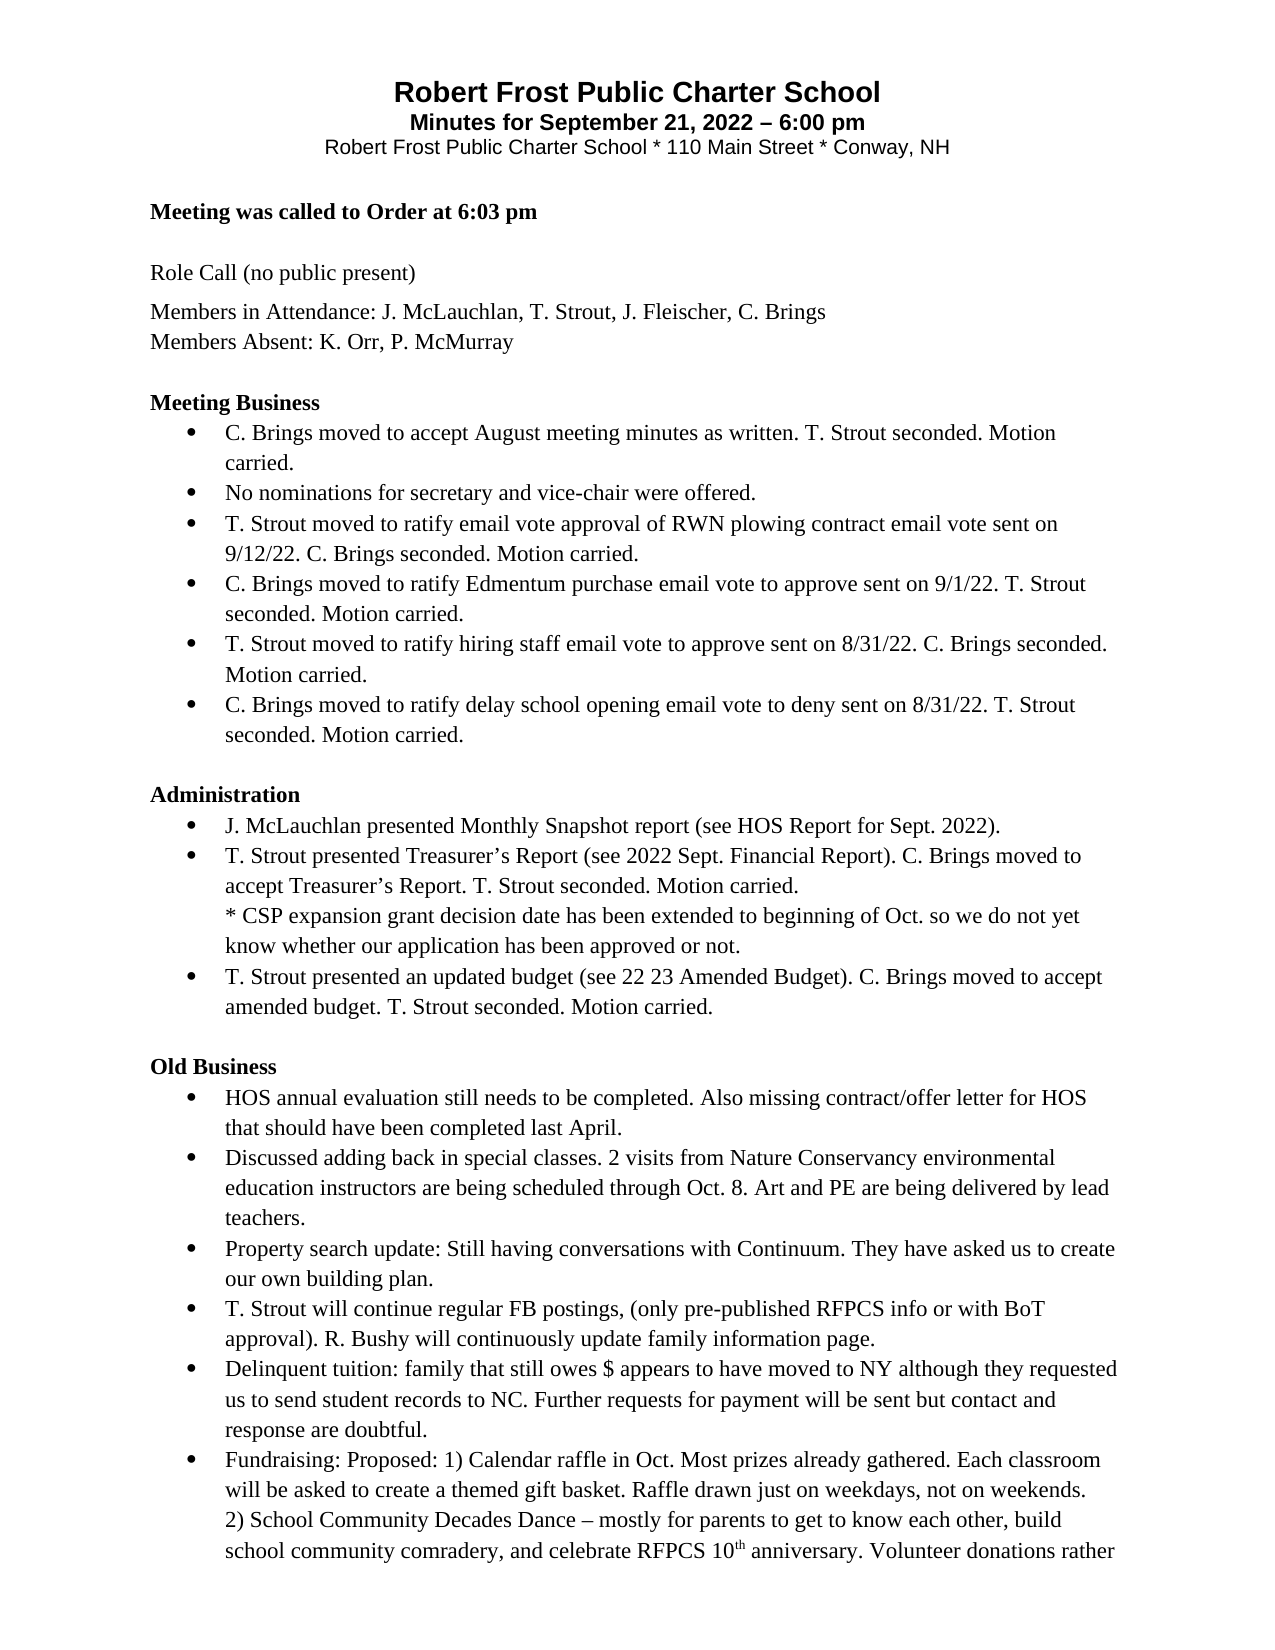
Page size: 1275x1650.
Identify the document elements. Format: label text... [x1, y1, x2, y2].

text Role Call (no public present) [150, 259, 1125, 285]
list T. Strout presented an updated budget (see 22 23 Amended Budget). C. Brings moved to accept amended budget. T. Strout seconded. Motion carried. [187, 963, 1125, 1019]
text Members Absent: K. Orr, P. McMurray [150, 328, 1125, 355]
text Meeting was called to Order at 6:03 pm [150, 198, 1125, 225]
text Old Business [150, 1053, 1125, 1080]
list C. Brings moved to ratify Edmentum purchase email vote to approve sent on 9/1/22. T. Strout seconded. Motion carried. [187, 570, 1125, 627]
list No nominations for secretary and vice-chair were offered. [187, 479, 1125, 506]
list C. Brings moved to ratify delay school opening email vote to deny sent on 8/31/22. T. Strout seconded. Motion carried. [187, 691, 1125, 747]
text Robert Frost Public Charter School * 110 Main Street * Conway, NH [150, 135, 1125, 159]
text Members in Attendance: J. McLauchlan, T. Strout, J. Fleischer, C. Brings [150, 298, 1125, 324]
list Delinquent tuition: family that still owes $ appears to have moved to NY although they requested us to send student records to NC. Further requests for payment will be sent but contact and response are doubtful. [187, 1356, 1125, 1442]
list T. Strout will continue regular FB postings, (only pre-published RFPCS info or with BoT approval). R. Bushy will continuously update family information page. [187, 1295, 1125, 1352]
text Robert Frost Public Charter School [150, 75, 1125, 108]
text Minutes for September 21, 2022 – 6:00 pm [150, 108, 1125, 135]
text Administration [150, 782, 1125, 808]
list T. Strout moved to ratify email vote approval of RWN plowing contract email vote sent on 9/12/22. C. Brings seconded. Motion carried. [187, 510, 1125, 566]
list C. Brings moved to accept August meeting minutes as written. T. Strout seconded. Motion carried. [187, 419, 1125, 476]
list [225, 1507, 1125, 1563]
list T. Strout presented Treasurer’s Report (see 2022 Sept. Financial Report). C. Brings moved to accept Treasurer’s Report. T. Strout seconded. Motion carried. [187, 842, 1125, 898]
list HOS annual evaluation still needs to be completed. Also missing contract/offer letter for HOS that should have been completed last April. [187, 1084, 1125, 1140]
list Fundraising: Proposed: 1) Calendar raffle in Oct. Most prizes already gathered. Each classroom will be asked to create a themed gift basket. Raffle drawn just on weekdays, not on weekends. [187, 1446, 1125, 1503]
list J. McLauchlan presented Monthly Snapshot report (see HOS Report for Sept. 2022). [187, 812, 1125, 838]
list Property search update: Still having conversations with Continuum. They have asked us to create our own building plan. [187, 1235, 1125, 1291]
list Discussed adding back in special classes. 2 visits from Nature Conservancy environmental education instructors are being scheduled through Oct. 8. Art and PE are being delivered by lead teachers. [187, 1144, 1125, 1231]
text Meeting Business [150, 389, 1125, 415]
list T. Strout moved to ratify hiring staff email vote to approve sent on 8/31/22. C. Brings seconded. Motion carried. [187, 631, 1125, 687]
list * CSP expansion grant decision date has been extended to beginning of Oct. so we do not yet know whether our application has been approved or not. [225, 902, 1125, 959]
